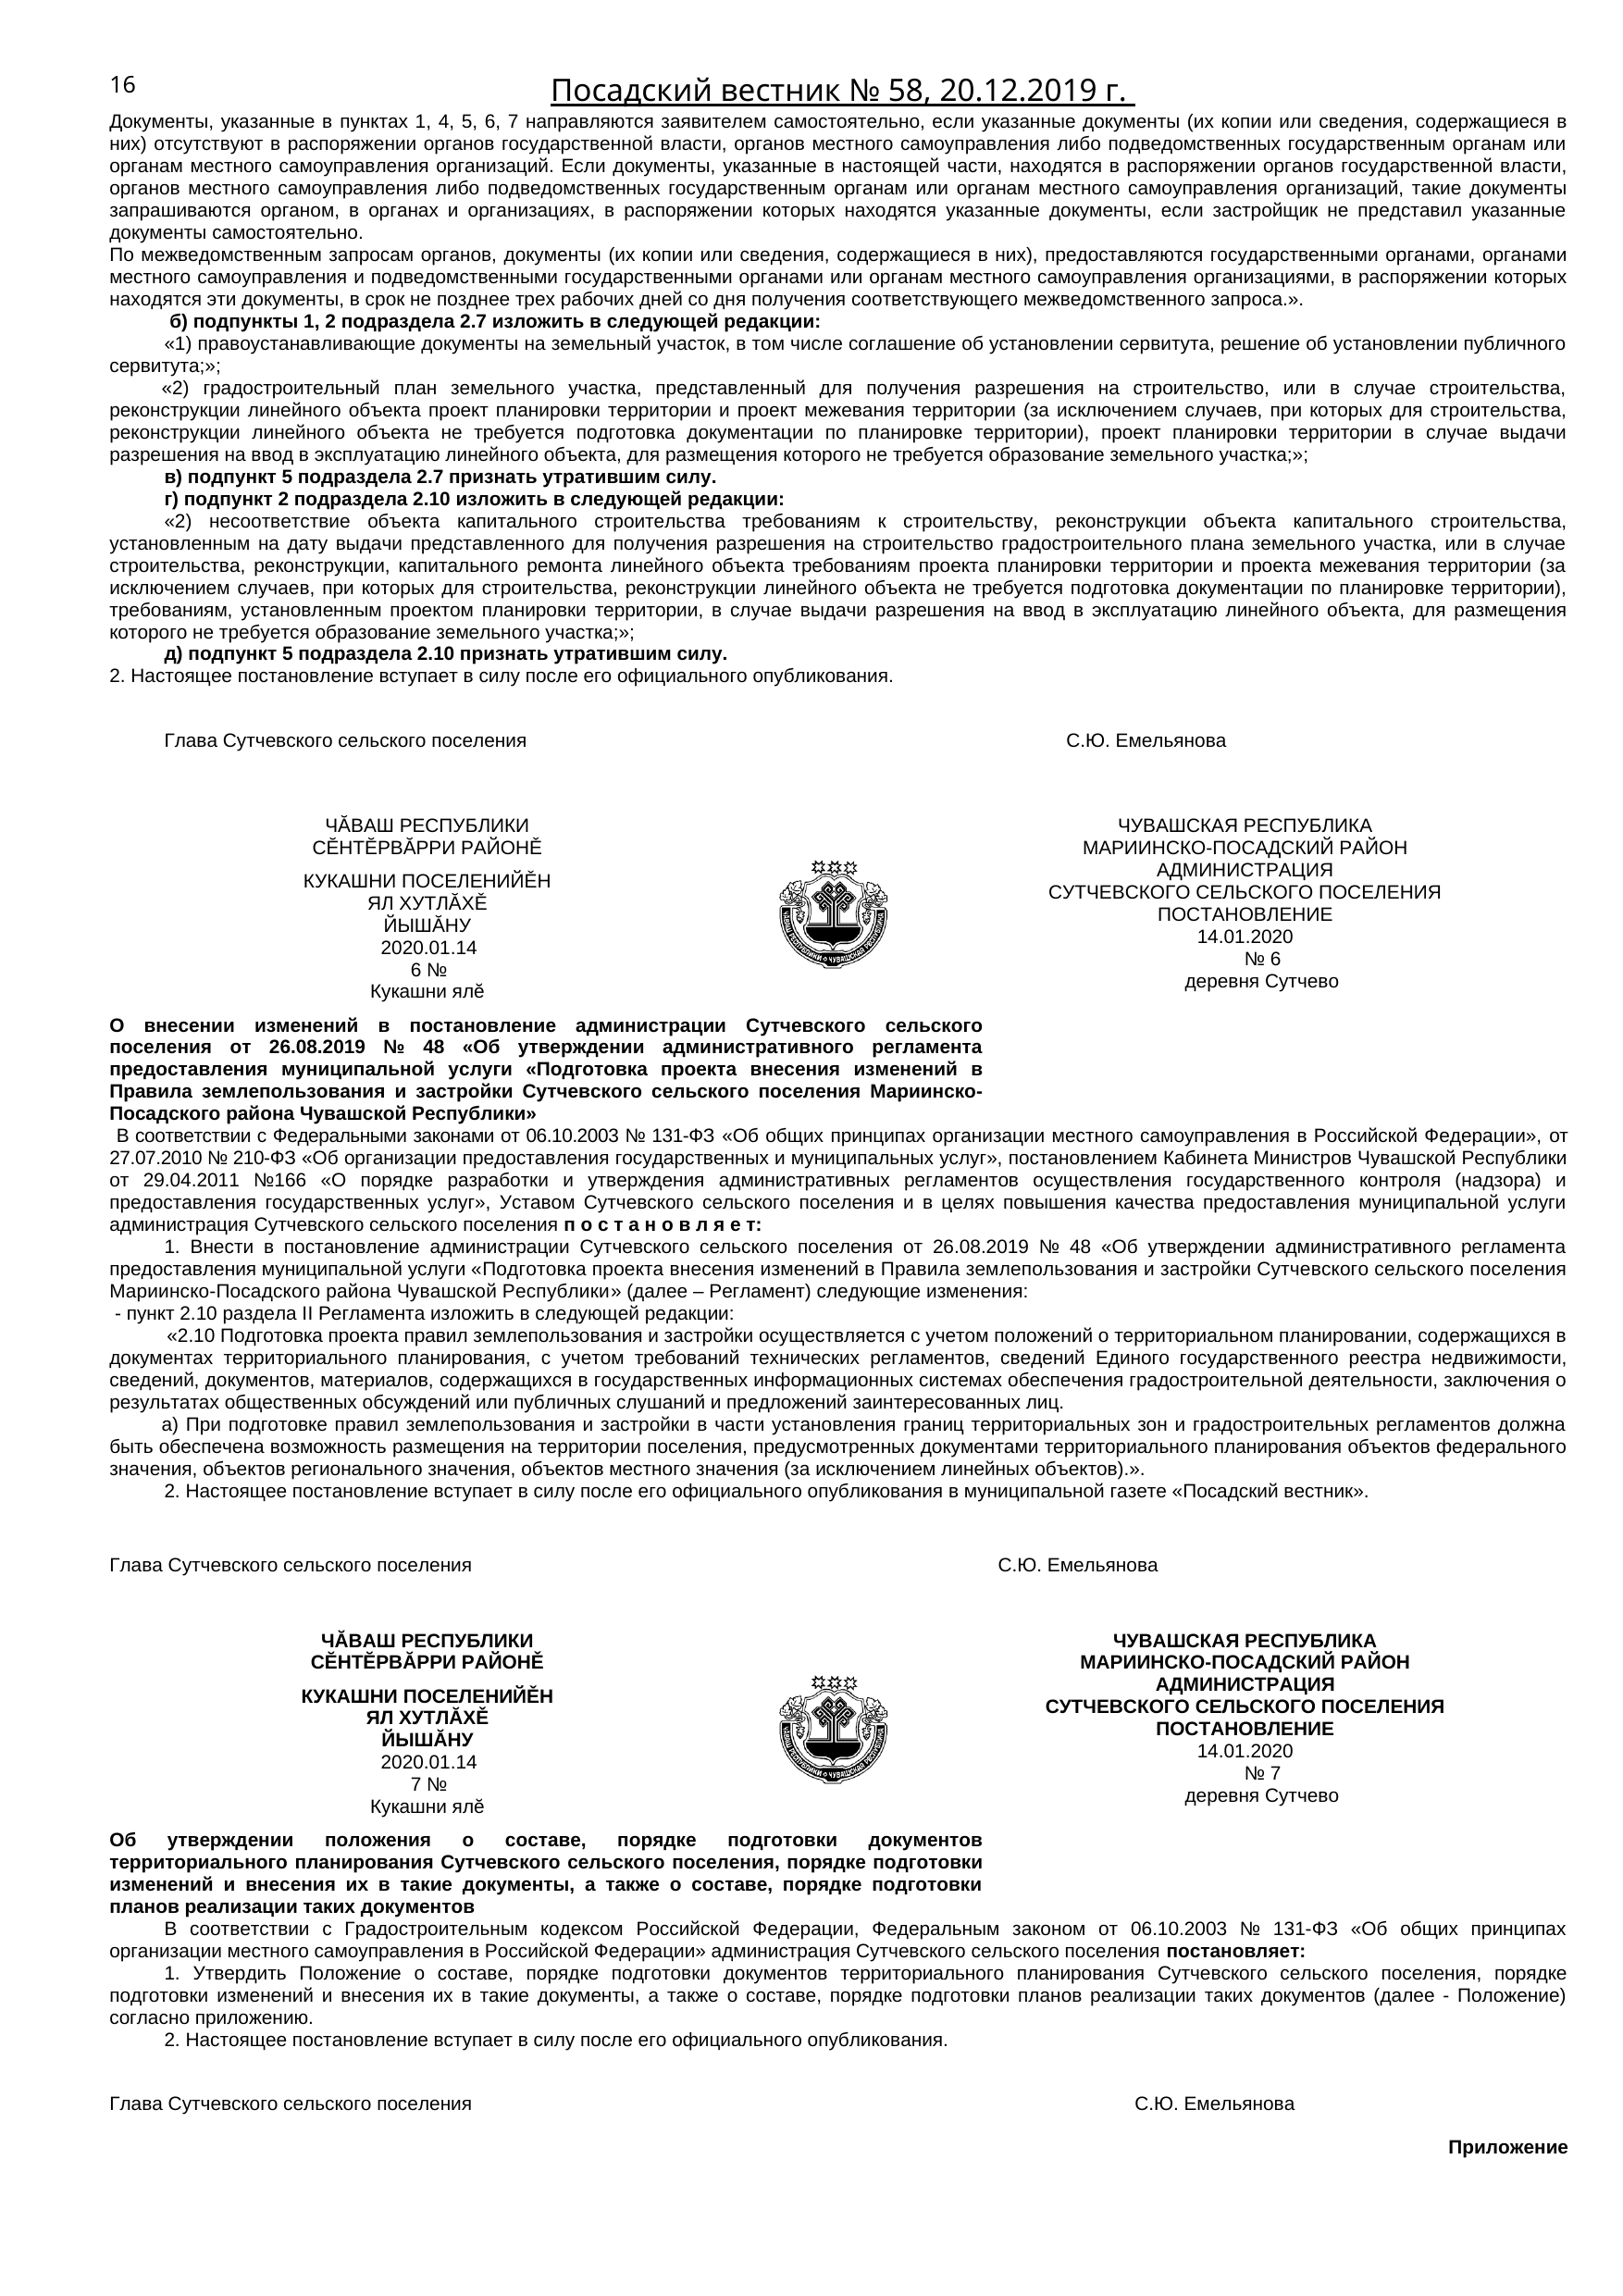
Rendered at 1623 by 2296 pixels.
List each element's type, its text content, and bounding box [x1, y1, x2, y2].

table_header [745, 814, 922, 1013]
text «2) градостроительный план земельного участка, представленный для получения разрешения на строительство, или в случае строительства, реконструкции линейного объекта проект планировки территории и проект межевания территории (за исключением случаев, при которых для строительства, реконструкции линейного объекта не требуется подготовка документации по планировке территории), проект планировки территории в случае выдачи разрешения на ввод в эксплуатацию линейного объекта, для размещения которого не требуется образование земельного участка;»; [109, 377, 1568, 465]
picture [778, 1674, 888, 1784]
table_cell АДМИНИСТРАЦИЯ СУТЧЕВСКОГО СЕЛЬСКОГО ПОСЕЛЕНИЯ ПОСТАНОВЛЕНИЕ 14.01.2020 № 7 деревня Сутчево [922, 1673, 1568, 1829]
table_header ЧĂВАШ РЕСПУБЛИКИ СĔНТĔРВĂРРИ РАЙОНĚ [109, 1629, 745, 1673]
text Глава Сутчевского сельского поселения С.Ю. Емельянова [109, 2092, 1568, 2115]
text 2. Настоящее постановление вступает в силу после его официального опубликования. [109, 2029, 1568, 2051]
text В соответствии с Федеральными законами от 06.10.2003 № 131-ФЗ «Об общих принципах организации местного самоуправления в Российской Федерации», от 27.07.2010 № 210-ФЗ «Об организации предоставления государственных и муниципальных услуг», постановлением Кабинета Министров Чувашской Республики от 29.04.2011 №166 «О порядке разработки и утверждения административных регламентов осуществления государственного контроля (надзора) и предоставления государственных услуг», Уставом Сутчевского сельского поселения и в целях повышения качества предоставления муниципальной услуги администрация Сутчевского сельского поселения п о с т а н о в л я е т: [109, 1124, 1568, 1235]
text г) подпункт 2 подраздела 2.10 изложить в следующей редакции: [109, 488, 1568, 510]
subtitle Об утверждении положения о составе, порядке подготовки документов территориального планирования Сутчевского сельского поселения, порядке подготовки изменений и внесения их в такие документы, а также о составе, порядке подготовки планов реализации таких документов [109, 1829, 984, 1917]
text Документы, указанные в пунктах 1, 4, 5, 6, 7 направляются заявителем самостоятельно, если указанные документы (их копии или сведения, содержащиеся в них) отсутствуют в распоряжении органов государственной власти, органов местного самоуправления либо подведомственных государственным органам или органам местного самоуправления организаций. Если документы, указанные в настоящей части, находятся в распоряжении органов государственной власти, органов местного самоуправления либо подведомственных государственным органам или органам местного самоуправления организаций, такие документы запрашиваются органом, в органах и организациях, в распоряжении которых находятся указанные документы, если застройщик не представил указанные документы самостоятельно. [109, 110, 1568, 243]
text «1) правоустанавливающие документы на земельный участок, в том числе соглашение об установлении сервитута, решение об установлении публичного сервитута;»; [109, 332, 1568, 377]
table_header ЧУВАШСКАЯ РЕСПУБЛИКА МАРИИНСКО-ПОСАДСКИЙ РАЙОН [922, 1629, 1568, 1673]
table_cell АДМИНИСТРАЦИЯ СУТЧЕВСКОГО СЕЛЬСКОГО ПОСЕЛЕНИЯ ПОСТАНОВЛЕНИЕ 14.01.2020 № 6 деревня Сутчево [922, 859, 1568, 1013]
text д) подпункт 5 подраздела 2.10 признать утратившим силу. [109, 642, 1568, 664]
text Глава Сутчевского сельского поселения С.Ю. Емельянова [109, 1553, 1623, 1575]
text 2. Настоящее постановление вступает в силу после его официального опубликования в муниципальной газете «Посадский вестник». [109, 1479, 1568, 1501]
table_header ЧĂВАШ РЕСПУБЛИКИ СĔНТĔРВĂРРИ РАЙОНĚ [109, 814, 745, 859]
text 1. Утвердить Положение о составе, порядке подготовки документов территориального планирования Сутчевского сельского поселения, порядке подготовки изменений и внесения их в такие документы, а также о составе, порядке подготовки планов реализации таких документов (далее - Положение) согласно приложению. [109, 1962, 1568, 2029]
text Глава Сутчевского сельского поселения С.Ю. Емельянова [109, 729, 1568, 751]
text б) подпункты 1, 2 подраздела 2.7 изложить в следующей редакции: [109, 310, 1568, 332]
text Приложение [109, 2136, 1568, 2158]
text 2. Настоящее постановление вступает в силу после его официального опубликования. [109, 664, 1568, 687]
table_header ЧУВАШСКАЯ РЕСПУБЛИКА МАРИИНСКО-ПОСАДСКИЙ РАЙОН [922, 814, 1568, 859]
table_cell КУКАШНИ ПОСЕЛЕНИЙĚН ЯЛ ХУТЛĂХĚ ЙЫШĂНУ 2020.01.14 7 № Кукашни ялĕ [109, 1673, 745, 1829]
text «2) несоответствие объекта капитального строительства требованиям к строительству, реконструкции объекта капитального строительства, установленным на дату выдачи представленного для получения разрешения на строительство градостроительного плана земельного участка, или в случае строительства, реконструкции, капитального ремонта линейного объекта требованиям проекта планировки территории и проекта межевания территории (за исключением случаев, при которых для строительства, реконструкции линейного объекта не требуется подготовка документации по планировке территории), требованиям, установленным проектом планировки территории, в случае выдачи разрешения на ввод в эксплуатацию линейного объекта, для размещения которого не требуется образование земельного участка;»; [109, 510, 1568, 642]
text - пункт 2.10 раздела II Регламента изложить в следующей редакции: [109, 1302, 1568, 1324]
table_cell КУКАШНИ ПОСЕЛЕНИЙĚН ЯЛ ХУТЛĂХĚ ЙЫШĂНУ 2020.01.14 6 № Кукашни ялĕ [109, 859, 745, 1013]
text 1. Внести в постановление администрации Сутчевского сельского поселения от 26.08.2019 № 48 «Об утверждении административного регламента предоставления муниципальной услуги «Подготовка проекта внесения изменений в Правила землепользования и застройки Сутчевского сельского поселения Мариинско-Посадского района Чувашской Республики» (далее – Регламент) следующие изменения: [109, 1235, 1568, 1302]
picture [778, 859, 888, 969]
text в) подпункт 5 подраздела 2.7 признать утратившим силу. [109, 465, 1568, 488]
text По межведомственным запросам органов, документы (их копии или сведения, содержащиеся в них), предоставляются государственными органами, органами местного самоуправления и подведомственными государственными органами или органам местного самоуправления организациями, в распоряжении которых находятся эти документы, в срок не позднее трех рабочих дней со дня получения соответствующего межведомственного запроса.». [109, 243, 1568, 310]
table_header [745, 1629, 922, 1829]
text а) При подготовке правил землепользования и застройки в части установления границ территориальных зон и градостроительных регламентов должна быть обеспечена возможность размещения на территории поселения, предусмотренных документами территориального планирования объектов федерального значения, объектов регионального значения, объектов местного значения (за исключением линейных объектов).». [109, 1413, 1568, 1479]
text «2.10 Подготовка проекта правил землепользования и застройки осуществляется с учетом положений о территориальном планировании, содержащихся в документах территориального планирования, с учетом требований технических регламентов, сведений Единого государственного реестра недвижимости, сведений, документов, материалов, содержащихся в государственных информационных системах обеспечения градостроительной деятельности, заключения о результатах общественных обсуждений или публичных слушаний и предложений заинтересованных лиц. [109, 1324, 1568, 1413]
text В соответствии с Градостроительным кодексом Российской Федерации, Федеральным законом от 06.10.2003 № 131-ФЗ «Об общих принципах организации местного самоуправления в Российской Федерации» администрация Сутчевского сельского поселения постановляет: [109, 1917, 1568, 1962]
text О внесении изменений в постановление администрации Сутчевского сельского поселения от 26.08.2019 № 48 «Об утверждении административного регламента предоставления муниципальной услуги «Подготовка проекта внесения изменений в Правила землепользования и застройки Сутчевского сельского поселения Мариинско-Посадского района Чувашской Республики» [109, 1013, 984, 1124]
